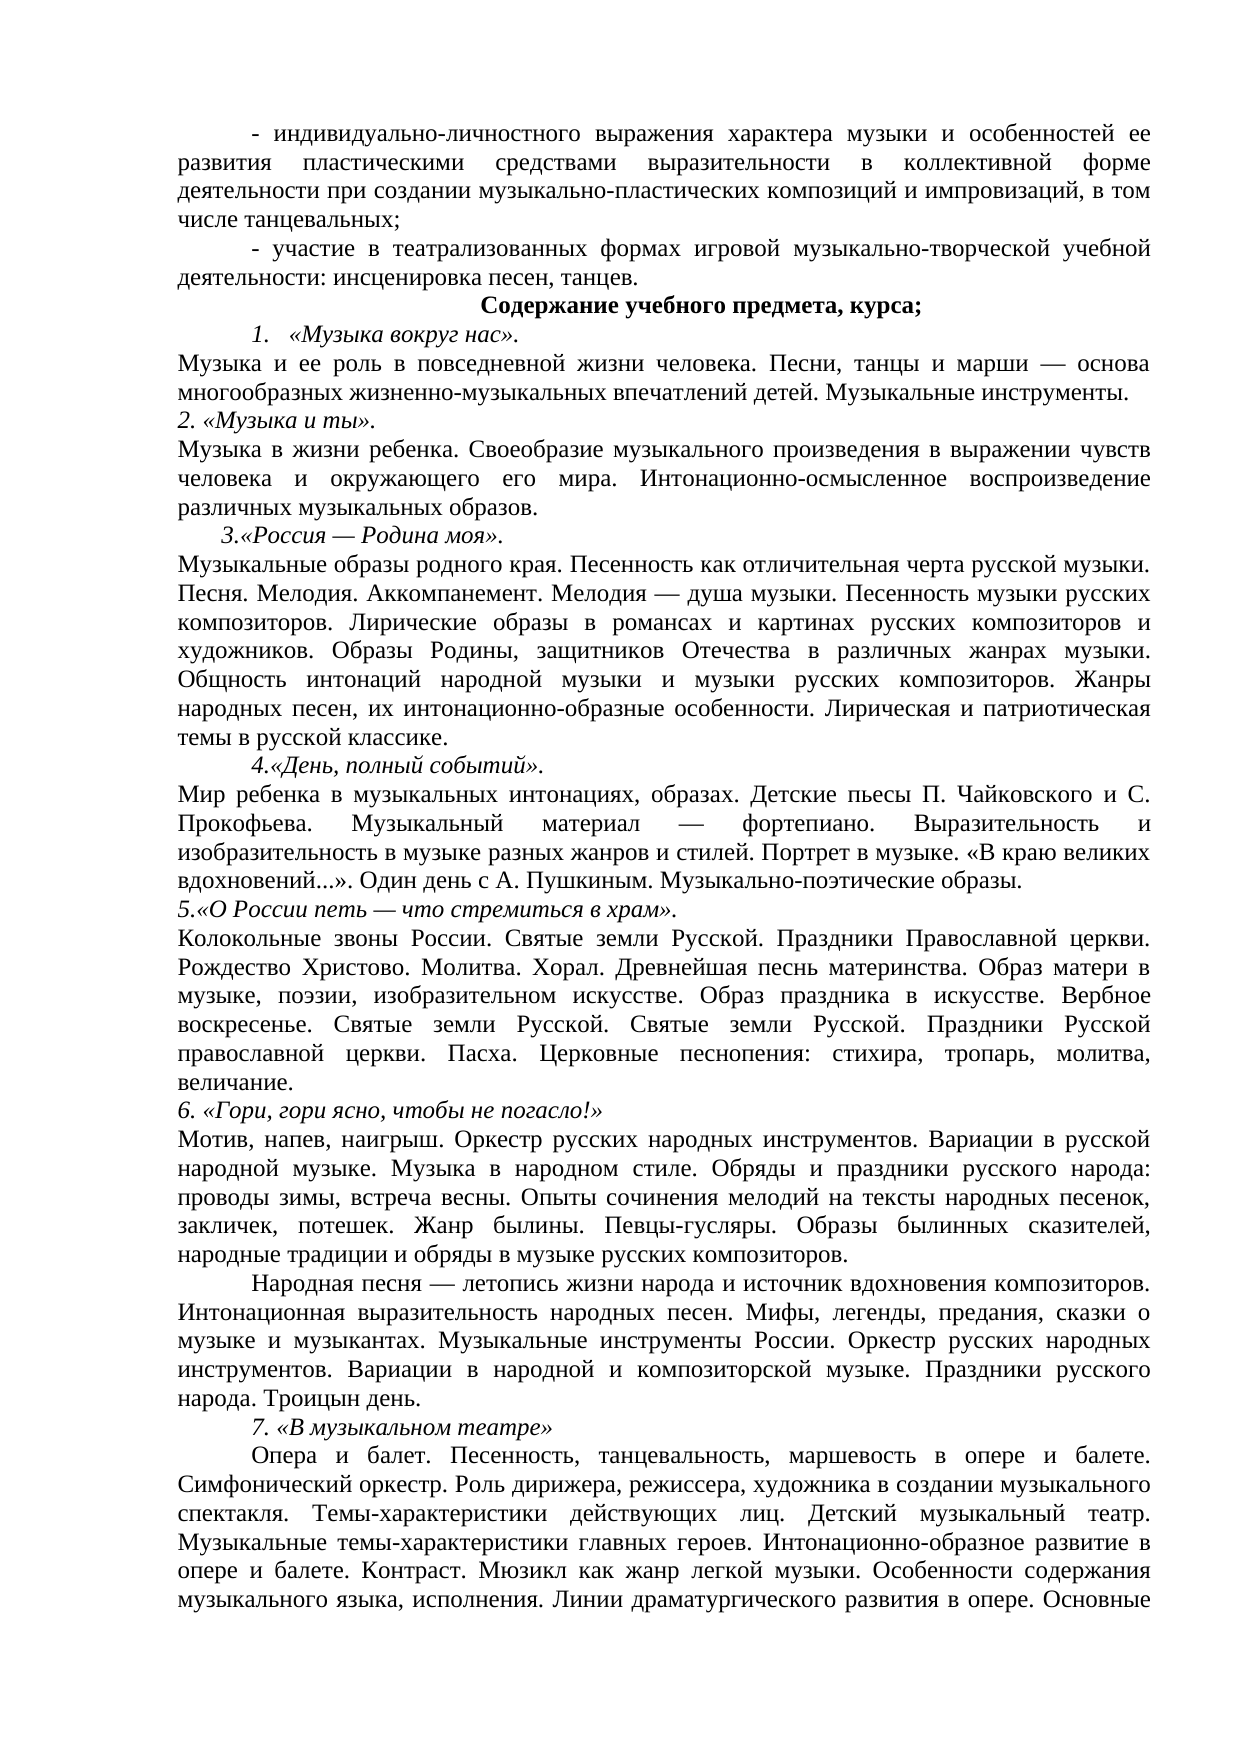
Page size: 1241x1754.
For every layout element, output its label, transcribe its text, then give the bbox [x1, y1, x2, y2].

text 2. «Музыка и ты». [177, 406, 1152, 434]
text Музыка в жизни ребенка. Своеобразие музыкального произведения в выражении чувств человека и окружающего его мира. Интонационно-осмысленное воспроизведение различных музыкальных образов. [177, 434, 1152, 521]
list «Музыка вокруг нас». [251, 319, 1152, 348]
text Народная песня — летопись жизни народа и источник вдохновения композиторов. Интонационная выразительность народных песен. Мифы, легенды, предания, сказки о музыке и музыкантах. Музыкальные инструменты России. Оркестр русских народных инструментов. Вариации в народной и композиторской музыке. Праздники русского народа. Троицын день. [177, 1268, 1152, 1412]
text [177, 1441, 1152, 1613]
text Мотив, напев, наигрыш. Оркестр русских народных инструментов. Вариации в русской народной музыке. Музыка в народном стиле. Обряды и праздники русского народа: проводы зимы, встреча весны. Опыты сочинения мелодий на тексты народных песенок, закличек, потешек. Жанр былины. Певцы-гусляры. Образы былинных сказителей, народные традиции и обряды в музыке русских композиторов. [177, 1124, 1152, 1268]
text - участие в театрализованных формах игровой музыкально-творческой учебной деятельности: инсценировка песен, танцев. [177, 233, 1152, 291]
text 3.«Россия — Родина моя». [177, 521, 1152, 549]
text Мир ребенка в музыкальных интонациях, образах. Детские пьесы П. Чайковского и С. Прокофьева. Музыкальный материал — фортепиано. Выразительность и изобразительность в музыке разных жанров и стилей. Портрет в музыке. «В краю великих вдохновений...». Один день с А. Пушкиным. Музыкально-поэтические образы. [177, 779, 1152, 894]
text 5.«О России петь — что стремиться в храм». [177, 894, 1152, 923]
text Содержание учебного предмета, курса; [177, 291, 1152, 319]
text Колокольные звоны России. Святые земли Русской. Праздники Православной церкви. Рождество Христово. Молитва. Хорал. Древнейшая песнь материнства. Образ матери в музыке, поэзии, изобразительном искусстве. Образ праздника в искусстве. Вербное воскресенье. Святые земли Русской. Святые земли Русской. Праздники Русской православной церкви. Пасха. Церковные песнопения: стихира, тропарь, молитва, величание. [177, 923, 1152, 1096]
text 6. «Гори, гори ясно, чтобы не погасло!» [177, 1096, 1152, 1124]
text 4.«День, полный событий». [251, 751, 1152, 779]
text - индивидуально-личностного выражения характера музыки и особенностей ее развития пластическими средствами выразительности в коллективной форме деятельности при создании музыкально-пластических композиций и импровизаций, в том числе танцевальных; [177, 118, 1152, 233]
text Музыкальные образы родного края. Песенность как отличительная черта русской музыки. Песня. Мелодия. Аккомпанемент. Мелодия — душа музыки. Песенность музыки русских композиторов. Лирические образы в романсах и картинах русских композиторов и художников. Образы Родины, защитников Отечества в различных жанрах музыки. Общность интонаций народной музыки и музыки русских композиторов. Жанры народных песен, их интонационно-образные особенности. Лирическая и патриотическая темы в русской классике. [177, 549, 1152, 751]
text Музыка и ее роль в повседневной жизни человека. Песни, танцы и марши — основа многообразных жизненно-музыкальных впечатлений детей. Музыкальные инструменты. [177, 348, 1152, 406]
text 7. «В музыкальном театре» [177, 1412, 1152, 1441]
